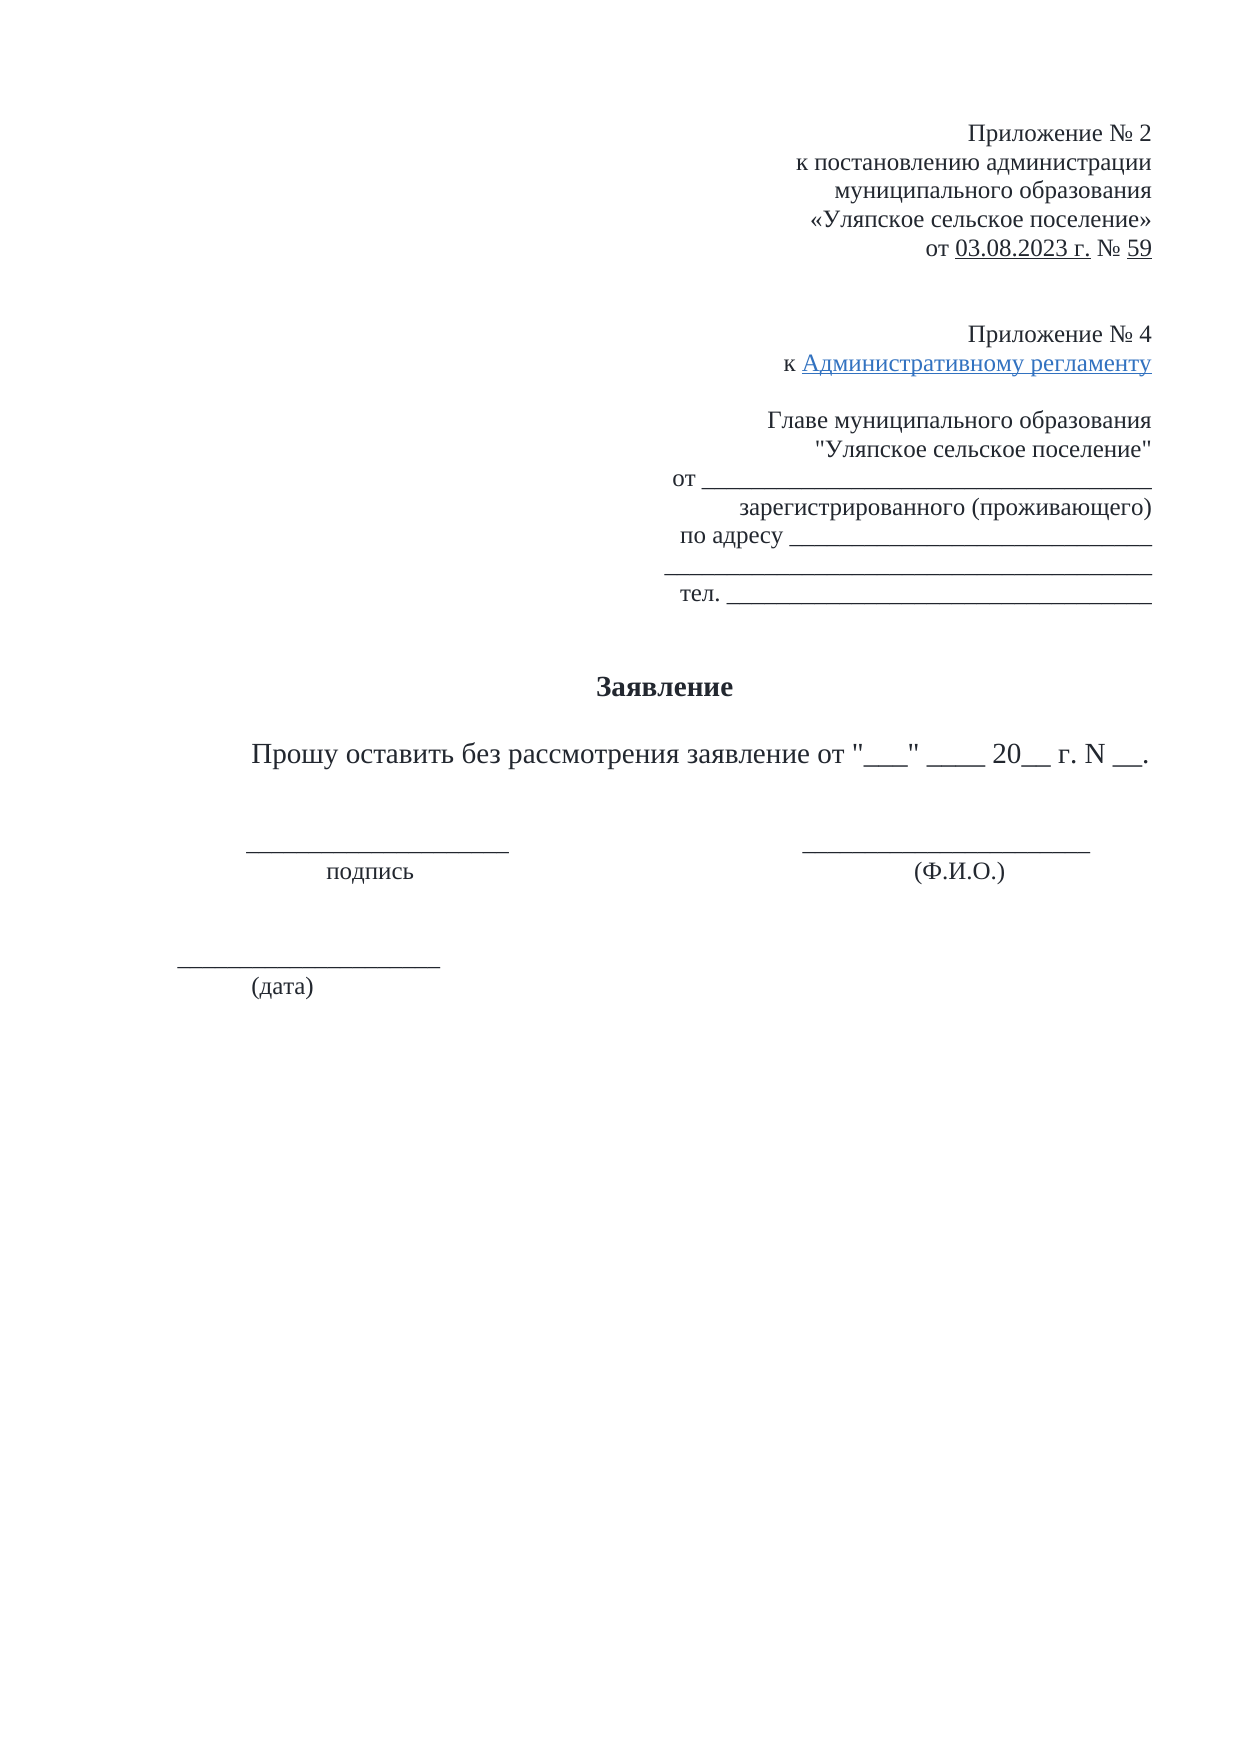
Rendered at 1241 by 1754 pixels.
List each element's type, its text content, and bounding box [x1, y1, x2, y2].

text зарегистрированного (проживающего) [177, 492, 1152, 521]
text Приложение № 4 [177, 319, 1152, 348]
text подпись (Ф.И.О.) [177, 856, 1152, 885]
text тел. __________________________________ [177, 578, 1152, 607]
text _____________________ _______________________ [177, 827, 1152, 856]
text (дата) [177, 971, 1152, 1000]
text "Уляпское сельское поселение" [177, 434, 1152, 463]
text к постановлению администрации [177, 147, 1152, 176]
text _____________________ [177, 942, 1152, 971]
text от ____________________________________ [177, 463, 1152, 492]
text «Уляпское сельское поселение» [177, 204, 1152, 233]
text от 03.08.2023 г. № 59 [177, 233, 1152, 262]
text к Административному регламенту [177, 348, 1152, 377]
text Главе муниципального образования [177, 406, 1152, 434]
text _______________________________________ [177, 549, 1152, 578]
text Приложение № 2 [177, 118, 1152, 147]
text муниципального образования [177, 176, 1152, 204]
text по адресу _____________________________ [177, 521, 1152, 549]
text Прошу оставить без рассмотрения заявление от "___" ____ 20__ г. N __. [177, 736, 1152, 770]
text Заявление [177, 669, 1152, 703]
